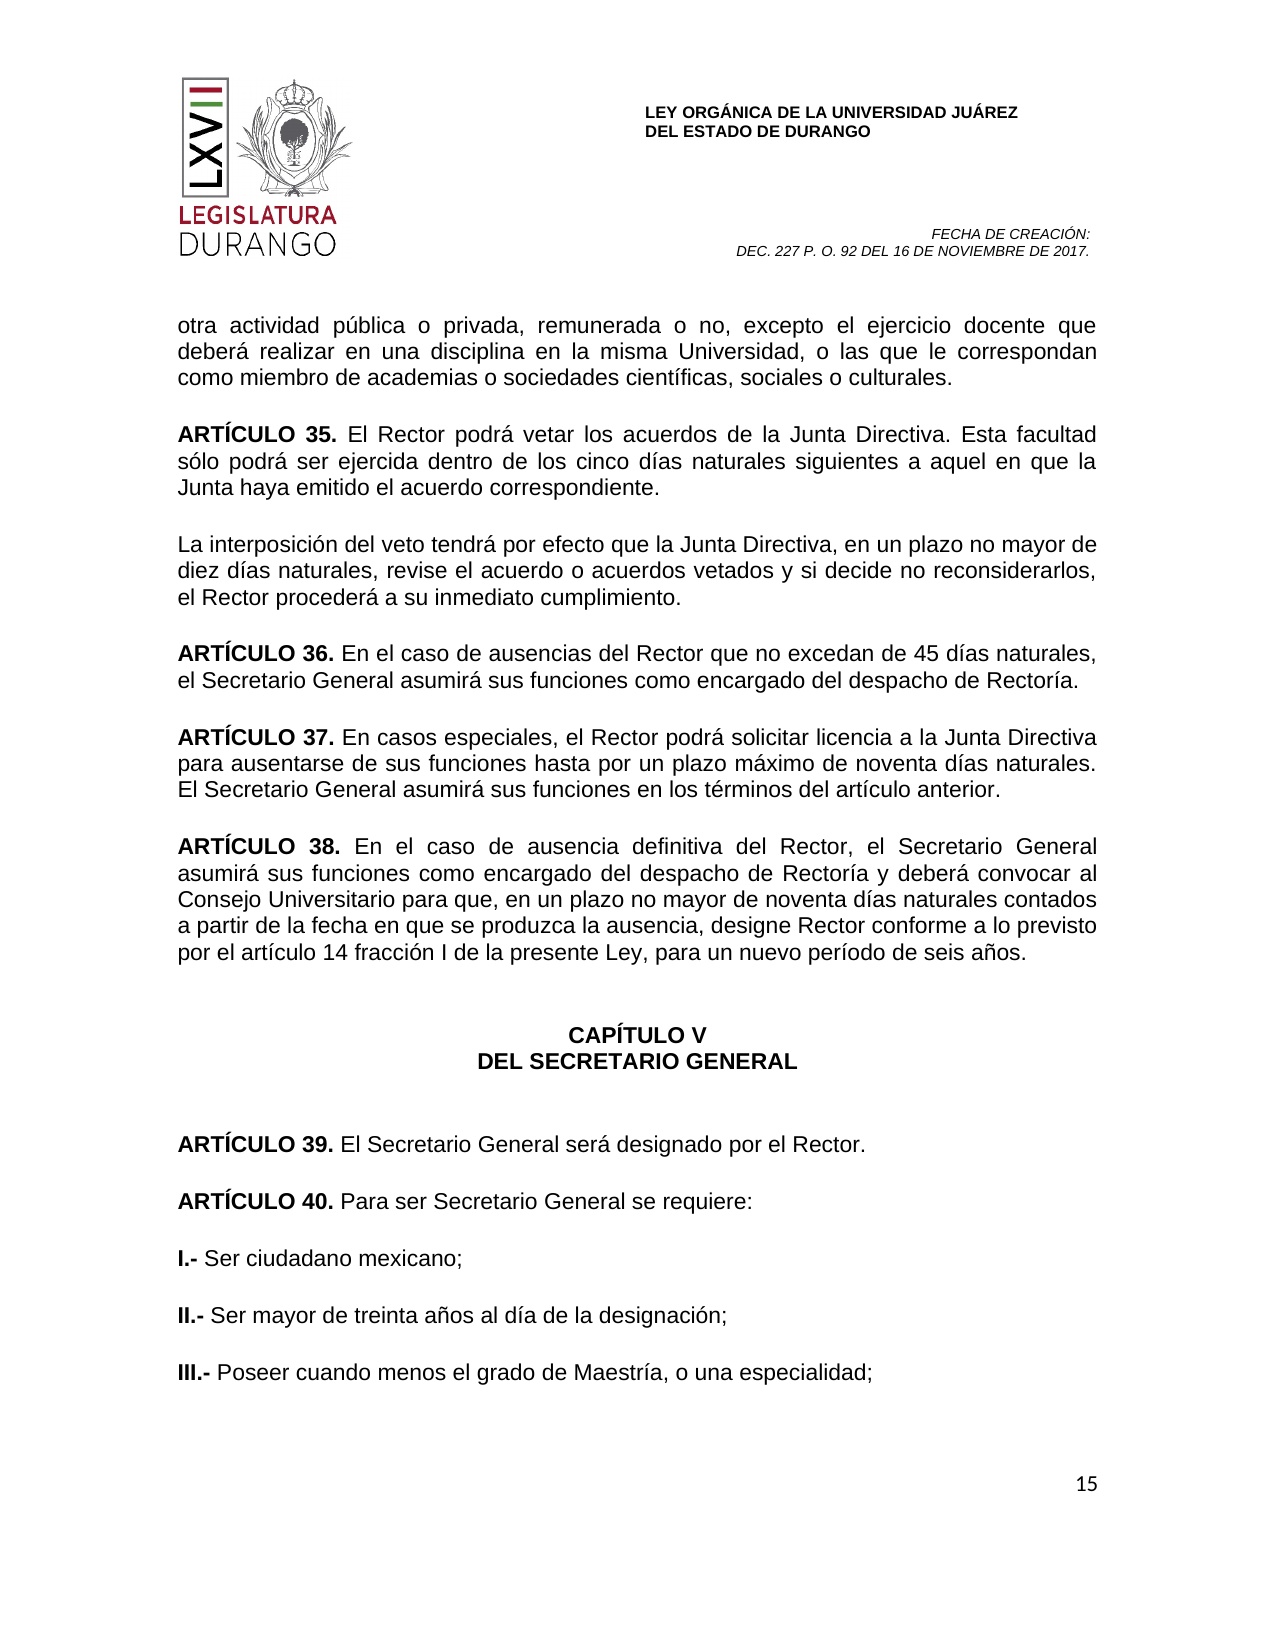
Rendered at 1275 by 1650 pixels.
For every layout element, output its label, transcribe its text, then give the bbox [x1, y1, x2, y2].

text ARTÍCULO 37. En casos especiales, el Rector podrá solicitar licencia a la Junta Directiva para ausentarse de sus funciones hasta por un plazo máximo de noventa días naturales. El Secretario General asumirá sus funciones en los términos del artículo anterior. [177, 724, 1098, 803]
text CAPÍTULO V [177, 1022, 1098, 1048]
text ARTÍCULO 38. En el caso de ausencia definitiva del Rector, el Secretario General asumirá sus funciones como encargado del despacho de Rectoría y deberá convocar al Consejo Universitario para que, en un plazo no mayor de noventa días naturales contados a partir de la fecha en que se produzca la ausencia, designe Rector conforme a lo previsto por el artículo 14 fracción I de la presente Ley, para un nuevo período de seis años. [177, 833, 1098, 965]
text DEL SECRETARIO GENERAL [177, 1048, 1098, 1074]
text ARTÍCULO 35. El Rector podrá vetar los acuerdos de la Junta Directiva. Esta facultad sólo podrá ser ejercida dentro de los cinco días naturales siguientes a aquel en que la Junta haya emitido el acuerdo correspondiente. [177, 421, 1098, 500]
text III.- Poseer cuando menos el grado de Maestría, o una especialidad; [177, 1359, 1098, 1385]
picture [177, 75, 355, 259]
text ARTÍCULO 36. En el caso de ausencias del Rector que no excedan de 45 días naturales, el Secretario General asumirá sus funciones como encargado del despacho de Rectoría. [177, 640, 1098, 693]
text I.- Ser ciudadano mexicano; [177, 1245, 1098, 1272]
text ARTÍCULO 39. El Secretario General será designado por el Rector. [177, 1131, 1098, 1158]
text II.- Ser mayor de treinta años al día de la designación; [177, 1302, 1098, 1328]
text ARTÍCULO 40. Para ser Secretario General se requiere: [177, 1188, 1098, 1215]
text La interposición del veto tendrá por efecto que la Junta Directiva, en un plazo no mayor de diez días naturales, revise el acuerdo o acuerdos vetados y si decide no reconsiderarlos, el Rector procederá a su inmediato cumplimiento. [177, 531, 1098, 610]
